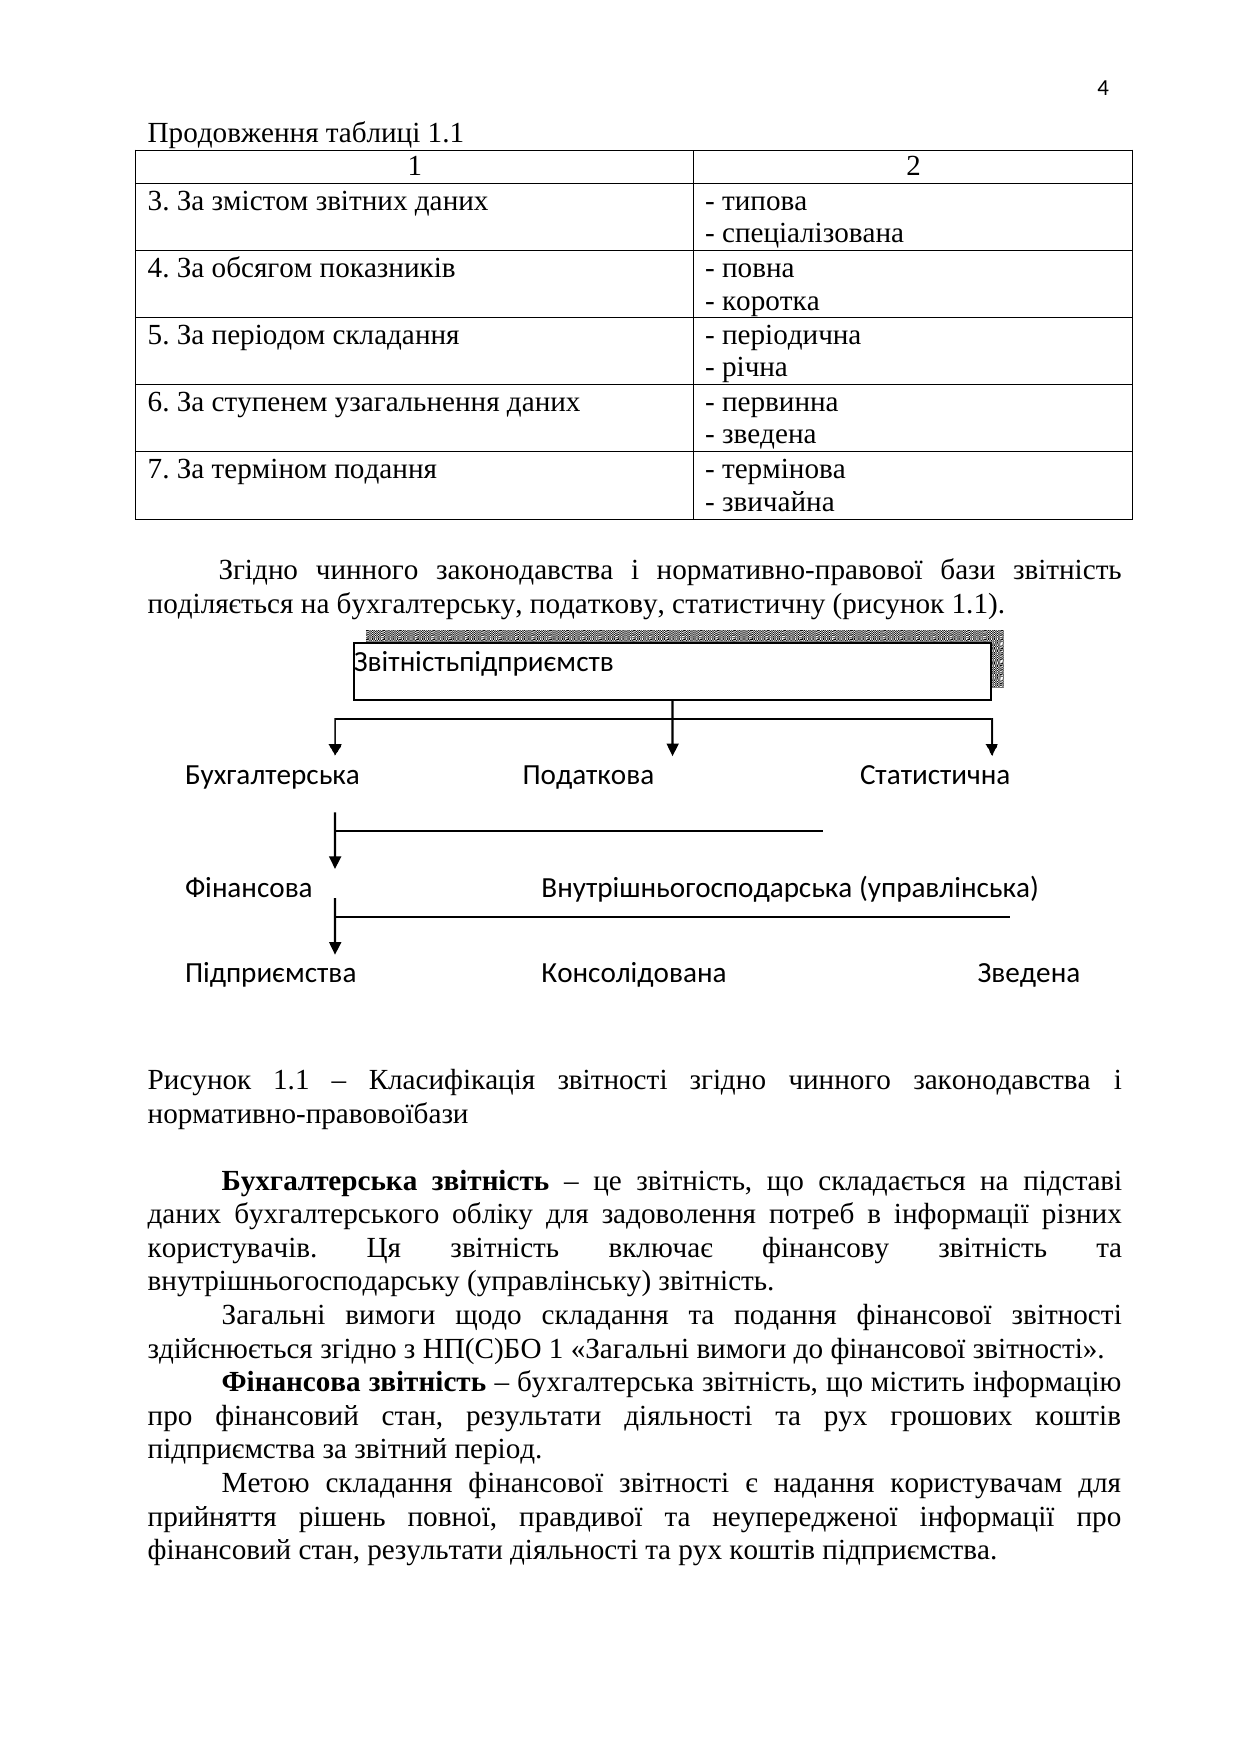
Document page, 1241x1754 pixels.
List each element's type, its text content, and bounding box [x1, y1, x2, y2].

table_header 2 [694, 151, 1132, 183]
table_cell 5. За періодом складання [136, 318, 693, 384]
picture [328, 718, 342, 756]
table_cell термінова звичайна [694, 452, 1132, 518]
table_cell 4. За обсягом показників [136, 251, 693, 317]
table_cell 3. За змістом звітних даних [136, 184, 693, 250]
table_cell 7. За терміном подання [136, 452, 693, 518]
picture [366, 630, 1004, 688]
table_cell повна коротка [694, 251, 1132, 317]
text Метою складання фінансової звітності є надання користувачам для прийняття рішень повної, правдивої та неупередженої інформації про фінансовий стан, результати діяльності та рух коштів підприємства. [147, 1465, 1122, 1566]
text Рисунок 1.1 – Класифікація звітності згідно чинного законодавства і нормативно-правовоїбази [147, 1062, 1123, 1129]
text Згідно чинного законодавства і нормативно-правової бази звітність поділяється на бухгалтерську, податкову, статистичну (рисунок 1.1). [147, 552, 1122, 619]
table_cell 6. За ступенем узагальнення даних [136, 385, 693, 451]
text Продовження таблиці 1.1 [147, 115, 1190, 149]
table_cell періодична річна [694, 318, 1132, 384]
table_cell типова спеціалізована [694, 184, 1132, 250]
table_cell первинна зведена [694, 385, 1132, 451]
text Загальні вимоги щодо складання та подання фінансової звітності здійснюється згідно з НП(С)БО 1 «Загальні вимоги до фінансової звітності». [147, 1297, 1122, 1364]
text Бухгалтерська звітність – це звітність, що складається на підставі даних бухгалтерського обліку для задоволення потреб в інформації різних користувачів. Ця звітність включає фінансову звітність та внутрішньогосподарську (управлінську) звітність. [147, 1163, 1123, 1297]
table_header 1 [136, 151, 693, 183]
text Фінансова звітність – бухгалтерська звітність, що містить інформацію про фінансовий стан, результати діяльності та рух грошових коштів підприємства за звітний період. [147, 1364, 1122, 1465]
picture [985, 718, 998, 756]
